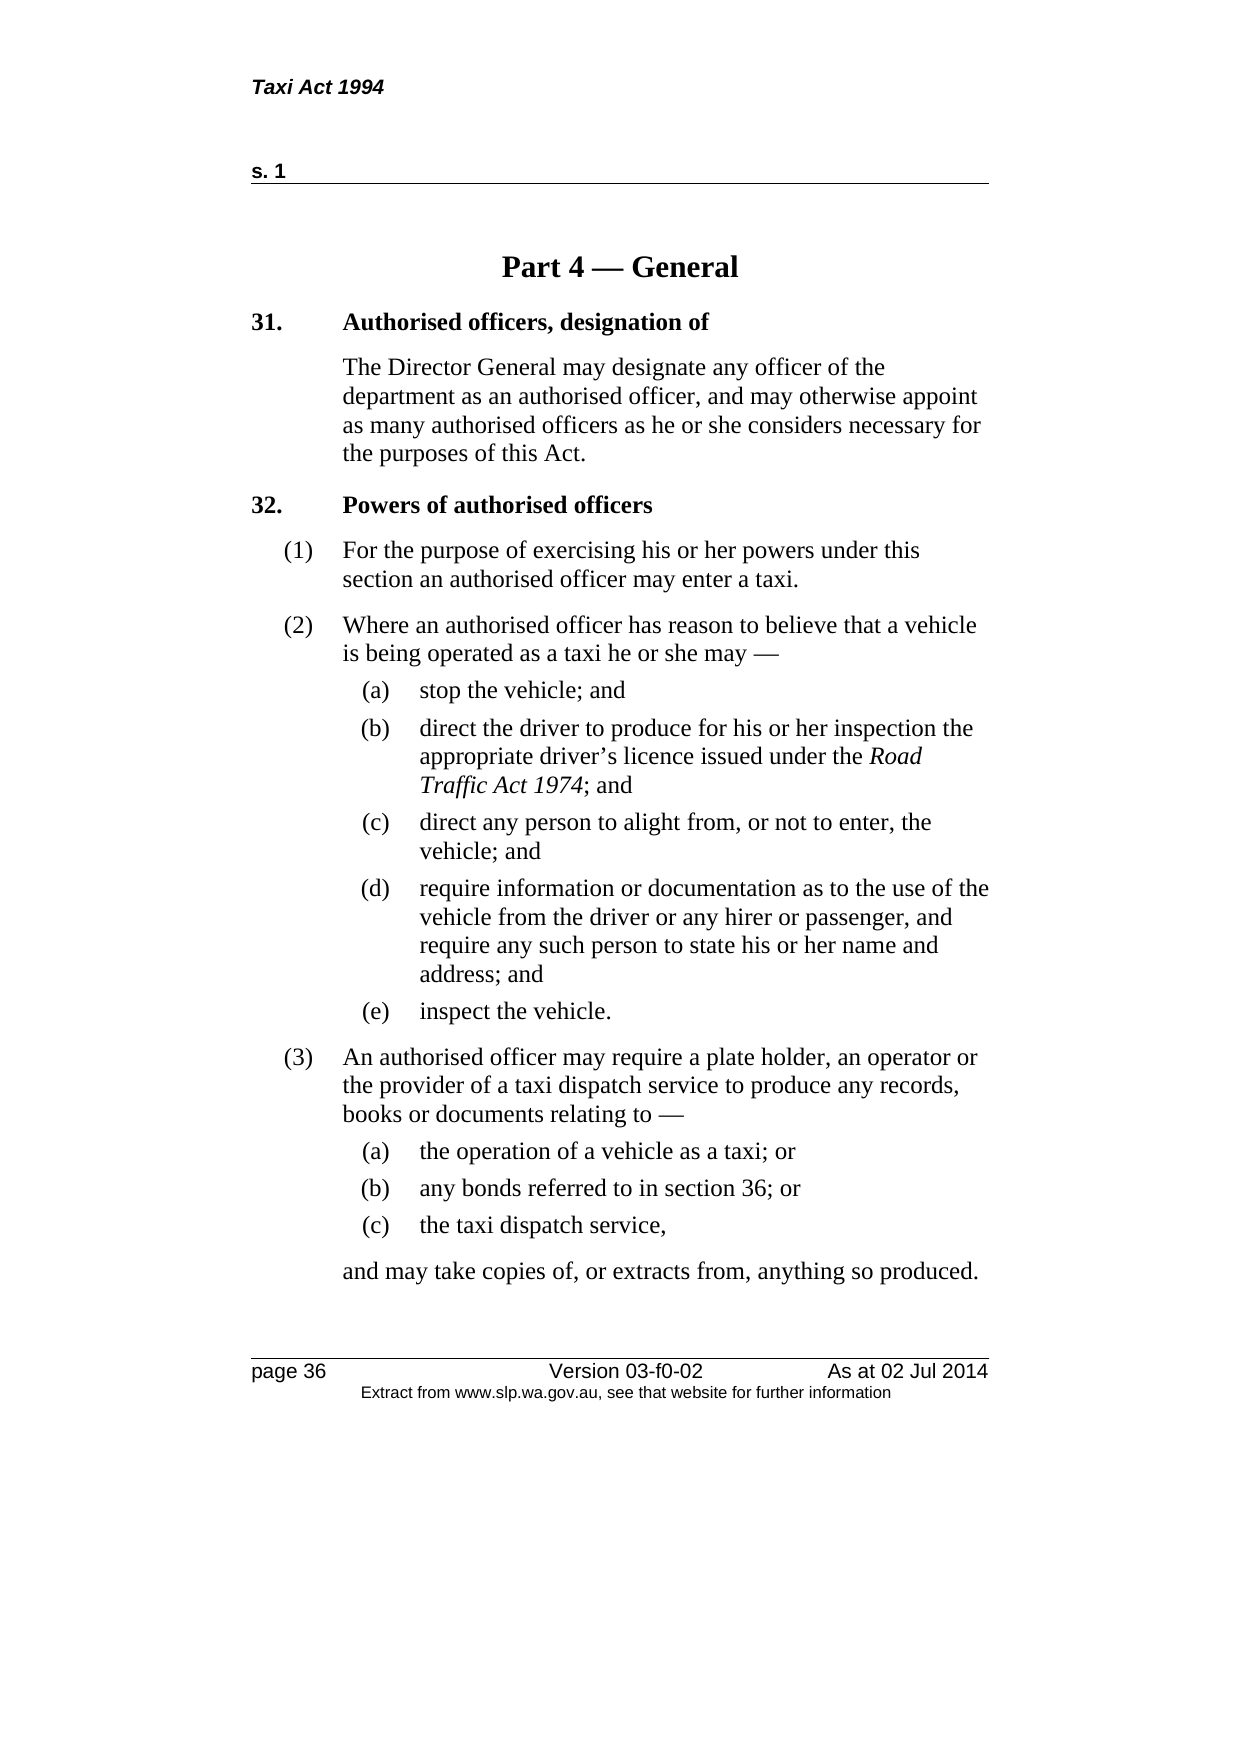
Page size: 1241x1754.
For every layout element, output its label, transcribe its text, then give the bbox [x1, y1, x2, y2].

text (d) require information or documentation as to the use of the vehicle from the driver or any hirer or passenger, and require any such person to state his or her name and address; and [251, 873, 989, 988]
text and may take copies of, or extracts from, anything so produced. [251, 1256, 989, 1285]
text (a) stop the vehicle; and [251, 676, 989, 704]
text (2) Where an authorised officer has reason to believe that a vehicle is being operated as a taxi he or she may — [251, 610, 989, 667]
text The Director General may designate any officer of the department as an authorised officer, and may otherwise appoint as many authorised officers as he or she considers necessary for the purposes of this Act. [251, 352, 989, 467]
text (c) direct any person to alight from, or not to enter, the vehicle; and [251, 807, 989, 865]
text (3) An authorised officer may require a plate holder, an operator or the provider of a taxi dispatch service to produce any records, books or documents relating to — [251, 1042, 989, 1128]
text (1) For the purpose of exercising his or her powers under this section an authorised officer may enter a taxi. [251, 536, 989, 593]
text (c) the taxi dispatch service, [251, 1211, 989, 1239]
subtitle 32. Powers of authorised officers [251, 490, 989, 519]
text (a) the operation of a vehicle as a taxi; or [251, 1136, 989, 1165]
text (b) any bonds referred to in section 36; or [251, 1173, 989, 1202]
subtitle Part 4 — General [251, 248, 989, 284]
text (e) inspect the vehicle. [251, 996, 989, 1025]
text (b) direct the driver to produce for his or her inspection the appropriate driver’s licence issued under the Road Traffic Act 1974; and [251, 713, 989, 799]
subtitle 31. Authorised officers, designation of [251, 307, 989, 336]
